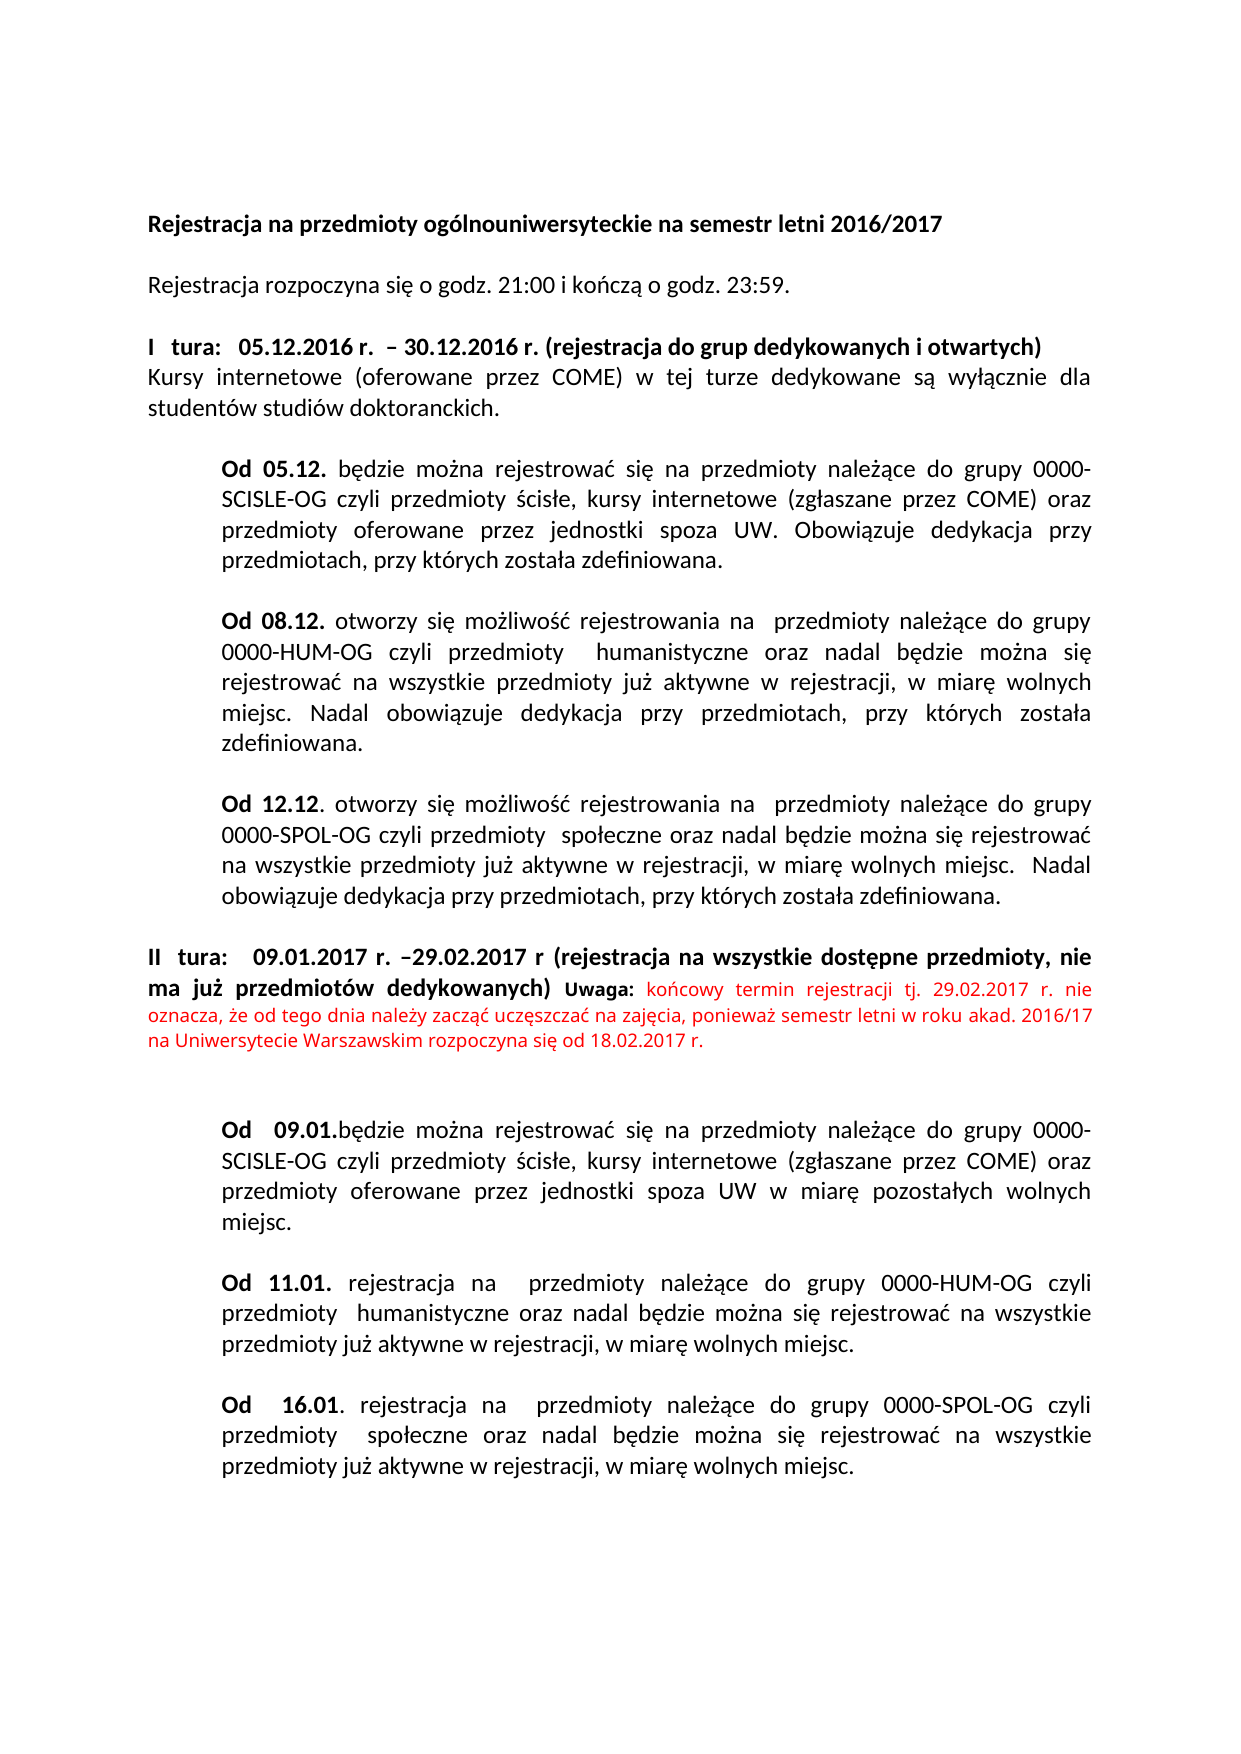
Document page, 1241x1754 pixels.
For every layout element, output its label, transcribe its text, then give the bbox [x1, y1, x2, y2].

text Rejestracja na przedmioty ogólnouniwersyteckie na semestr letni 2016/2017 [148, 209, 1093, 239]
text Od 05.12. będzie można rejestrować się na przedmioty należące do grupy 0000-SCISLE-OG czyli przedmioty ścisłe, kursy internetowe (zgłaszane przez COME) oraz przedmioty oferowane przez jednostki spoza UW. Obowiązuje dedykacja przy przedmiotach, przy których została zdefiniowana. [221, 453, 1093, 575]
text Od 12.12. otworzy się możliwość rejestrowania na przedmioty należące do grupy 0000-SPOL-OG czyli przedmioty społeczne oraz nadal będzie można się rejestrować na wszystkie przedmioty już aktywne w rejestracji, w miarę wolnych miejsc. Nadal obowiązuje dedykacja przy przedmiotach, przy których została zdefiniowana. [221, 788, 1093, 911]
text Od 09.01.będzie można rejestrować się na przedmioty należące do grupy 0000-SCISLE-OG czyli przedmioty ścisłe, kursy internetowe (zgłaszane przez COME) oraz przedmioty oferowane przez jednostki spoza UW w miarę pozostałych wolnych miejsc. [221, 1114, 1093, 1236]
text Od 08.12. otworzy się możliwość rejestrowania na przedmioty należące do grupy 0000-HUM-OG czyli przedmioty humanistyczne oraz nadal będzie można się rejestrować na wszystkie przedmioty już aktywne w rejestracji, w miarę wolnych miejsc. Nadal obowiązuje dedykacja przy przedmiotach, przy których została zdefiniowana. [221, 605, 1093, 758]
text Od 16.01. rejestracja na przedmioty należące do grupy 0000-SPOL-OG czyli przedmioty społeczne oraz nadal będzie można się rejestrować na wszystkie przedmioty już aktywne w rejestracji, w miarę wolnych miejsc. [221, 1389, 1093, 1481]
text Od 11.01. rejestracja na przedmioty należące do grupy 0000-HUM-OG czyli przedmioty humanistyczne oraz nadal będzie można się rejestrować na wszystkie przedmioty już aktywne w rejestracji, w miarę wolnych miejsc. [221, 1267, 1093, 1358]
text II tura: 09.01.2017 r. –29.02.2017 r (rejestracja na wszystkie dostępne przedmioty, nie ma już przedmiotów dedykowanych) Uwaga: końcowy termin rejestracji tj. 29.02.2017 r. nie oznacza, że od tego dnia należy zacząć uczęszczać na zajęcia, ponieważ semestr letni w roku akad. 2016/17 na Uniwersytecie Warszawskim rozpoczyna się od 18.02.2017 r. [148, 941, 1093, 1053]
text Rejestracja rozpoczyna się o godz. 21:00 i kończą o godz. 23:59. [148, 270, 1093, 300]
text Kursy internetowe (oferowane przez COME) w tej turze dedykowane są wyłącznie dla studentów studiów doktoranckich. [148, 361, 1093, 422]
text I tura: 05.12.2016 r. – 30.12.2016 r. (rejestracja do grup dedykowanych i otwartych) [148, 331, 1093, 361]
